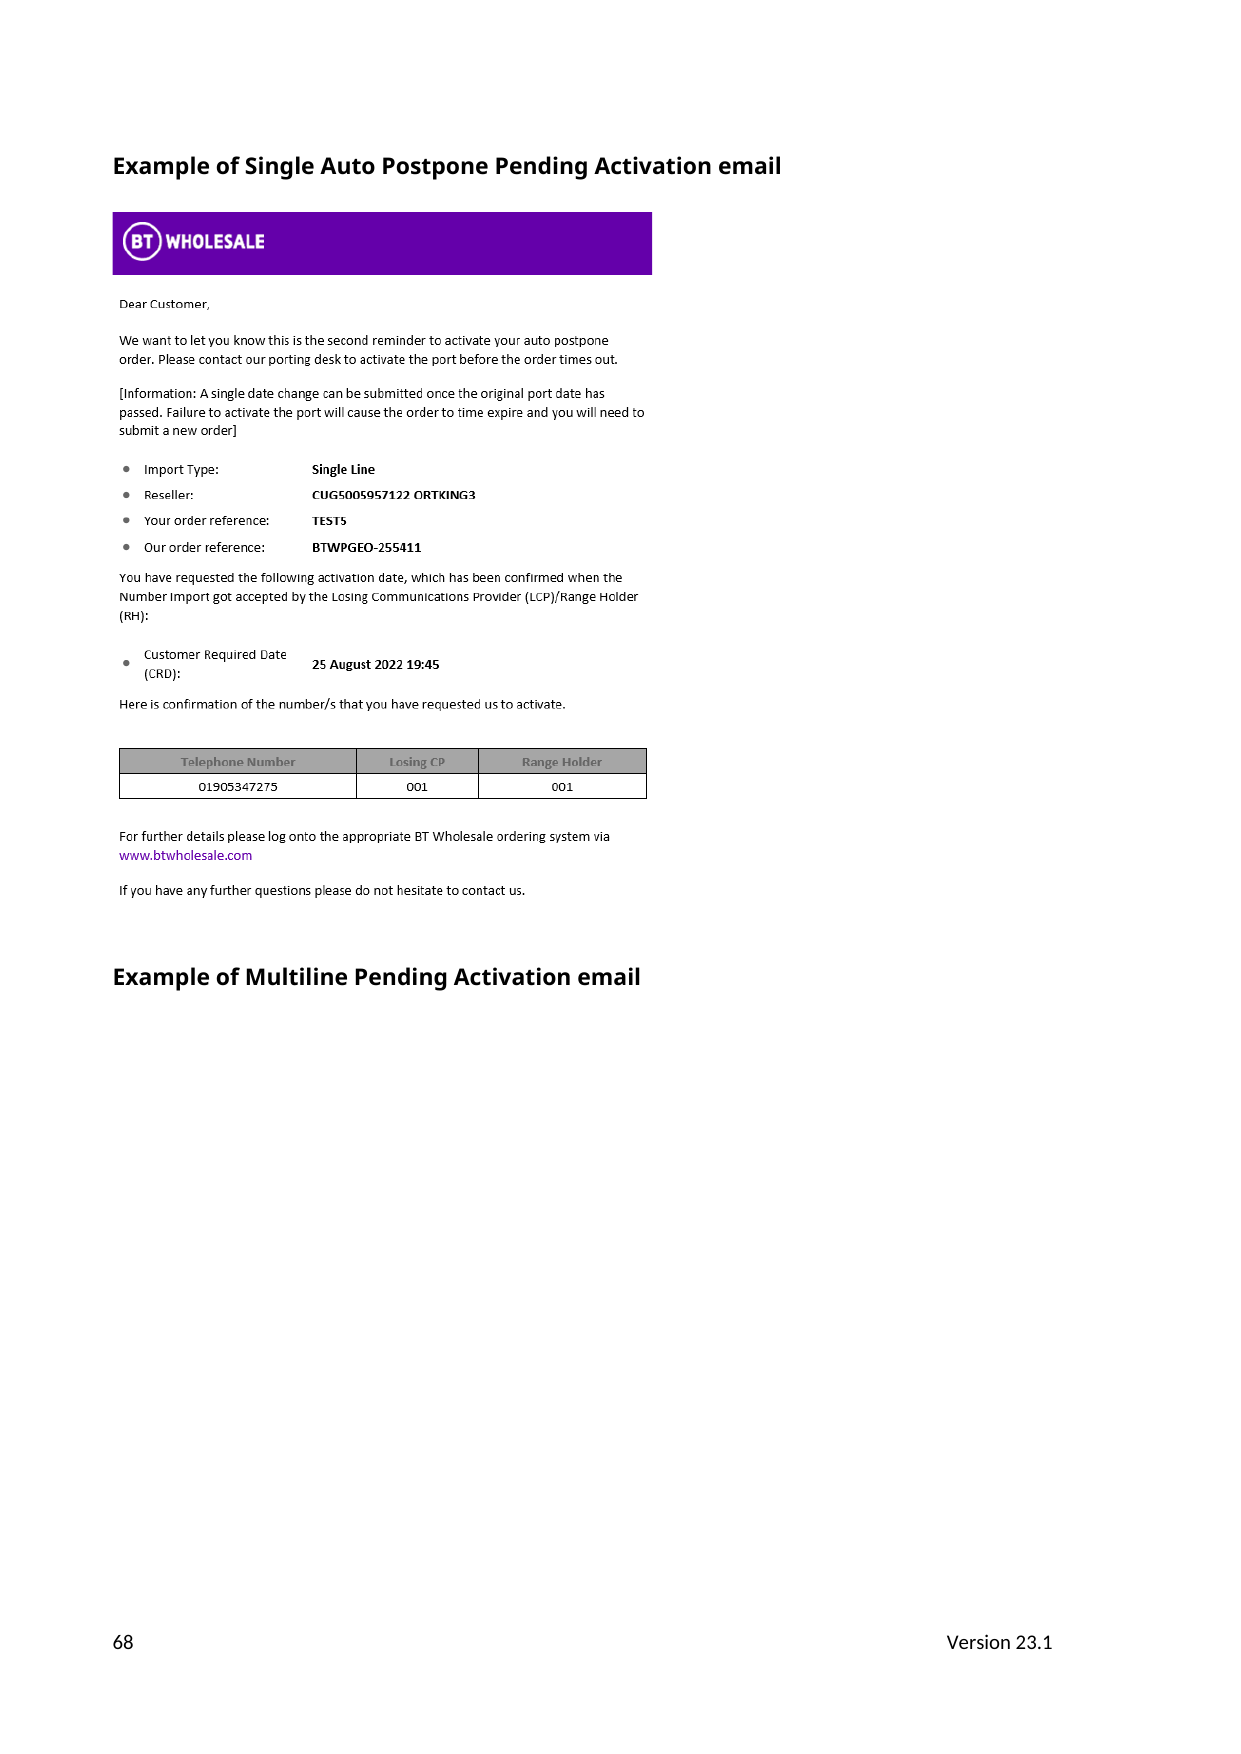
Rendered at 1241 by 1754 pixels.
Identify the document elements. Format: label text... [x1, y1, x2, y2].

text Example of Multiline Pending Activation email [112, 961, 1128, 992]
text Example of Single Auto Postpone Pending Activation email [112, 150, 1128, 181]
picture [112, 212, 653, 899]
